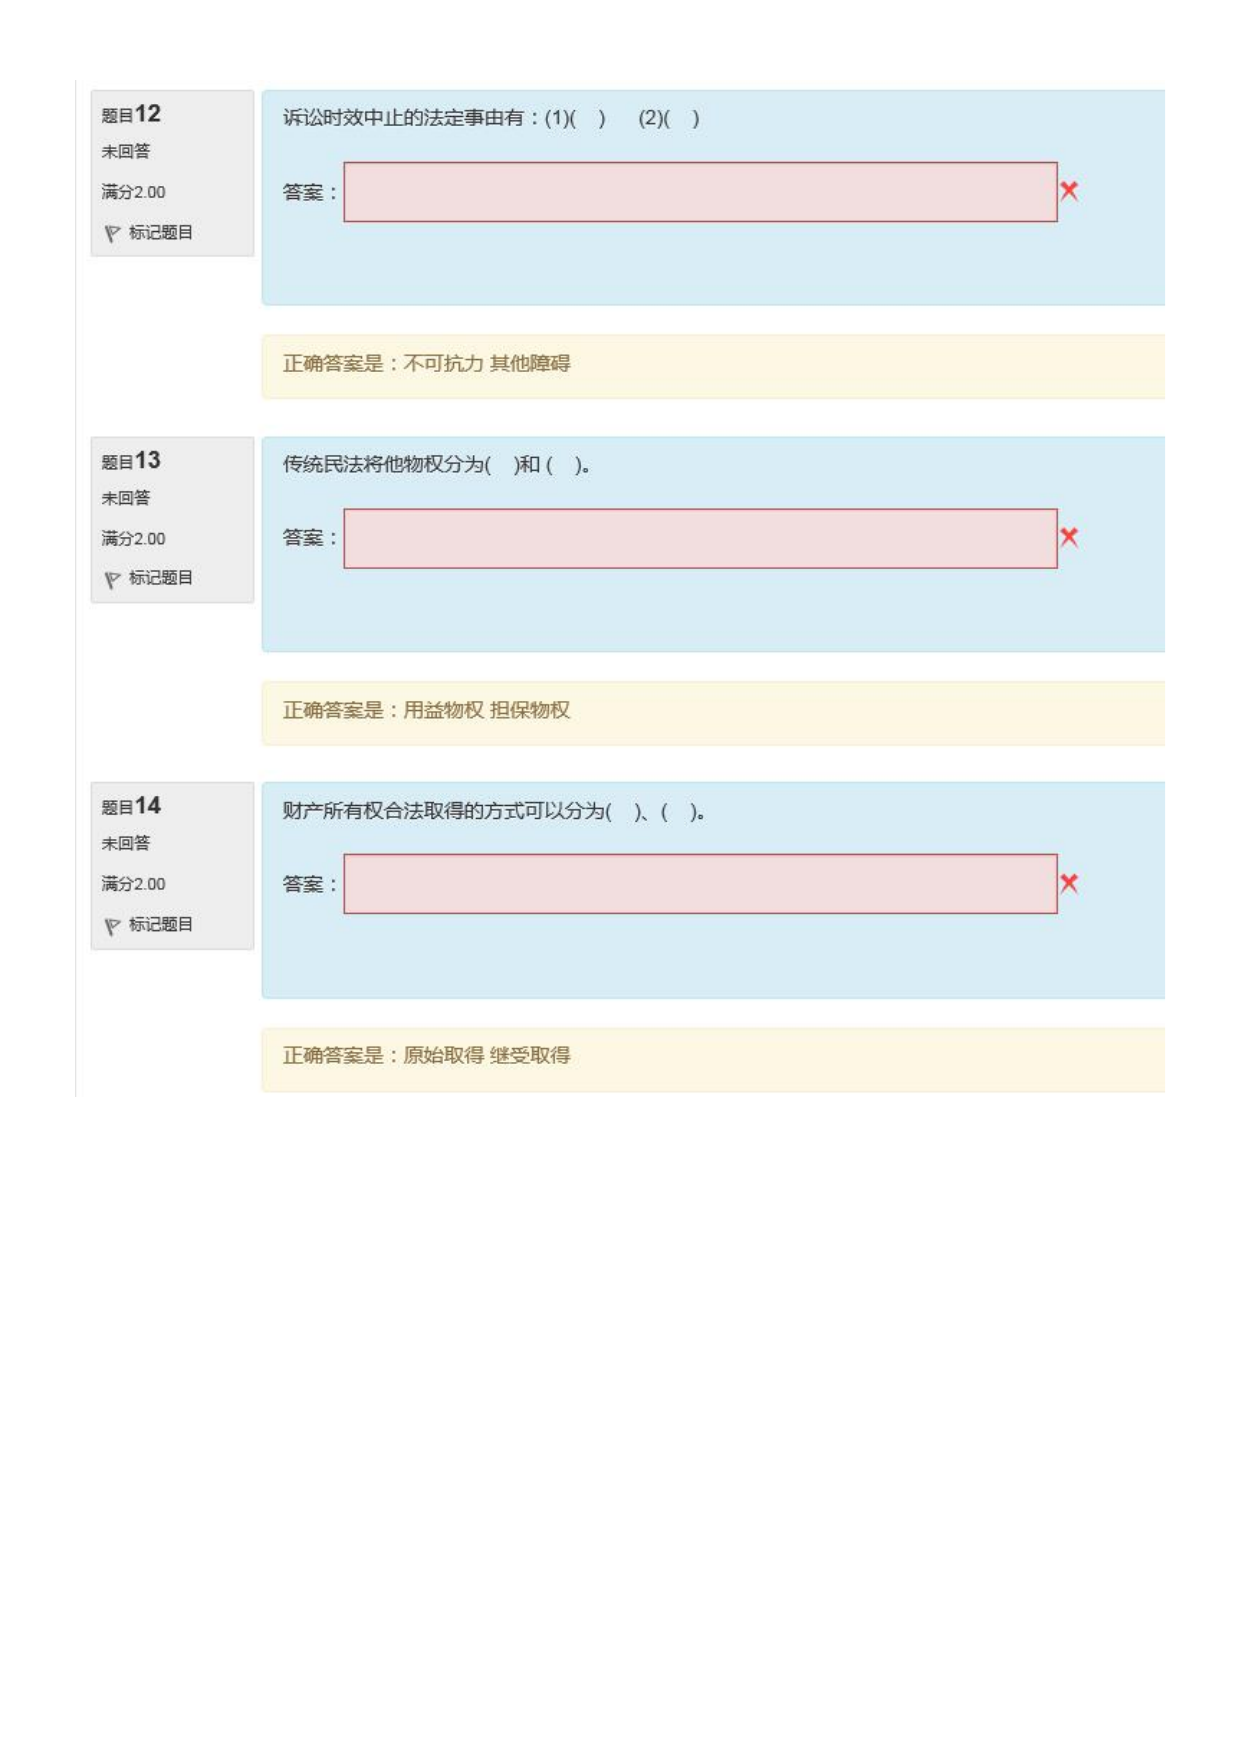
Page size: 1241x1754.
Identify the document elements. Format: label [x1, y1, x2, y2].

picture [75, 80, 1166, 1097]
